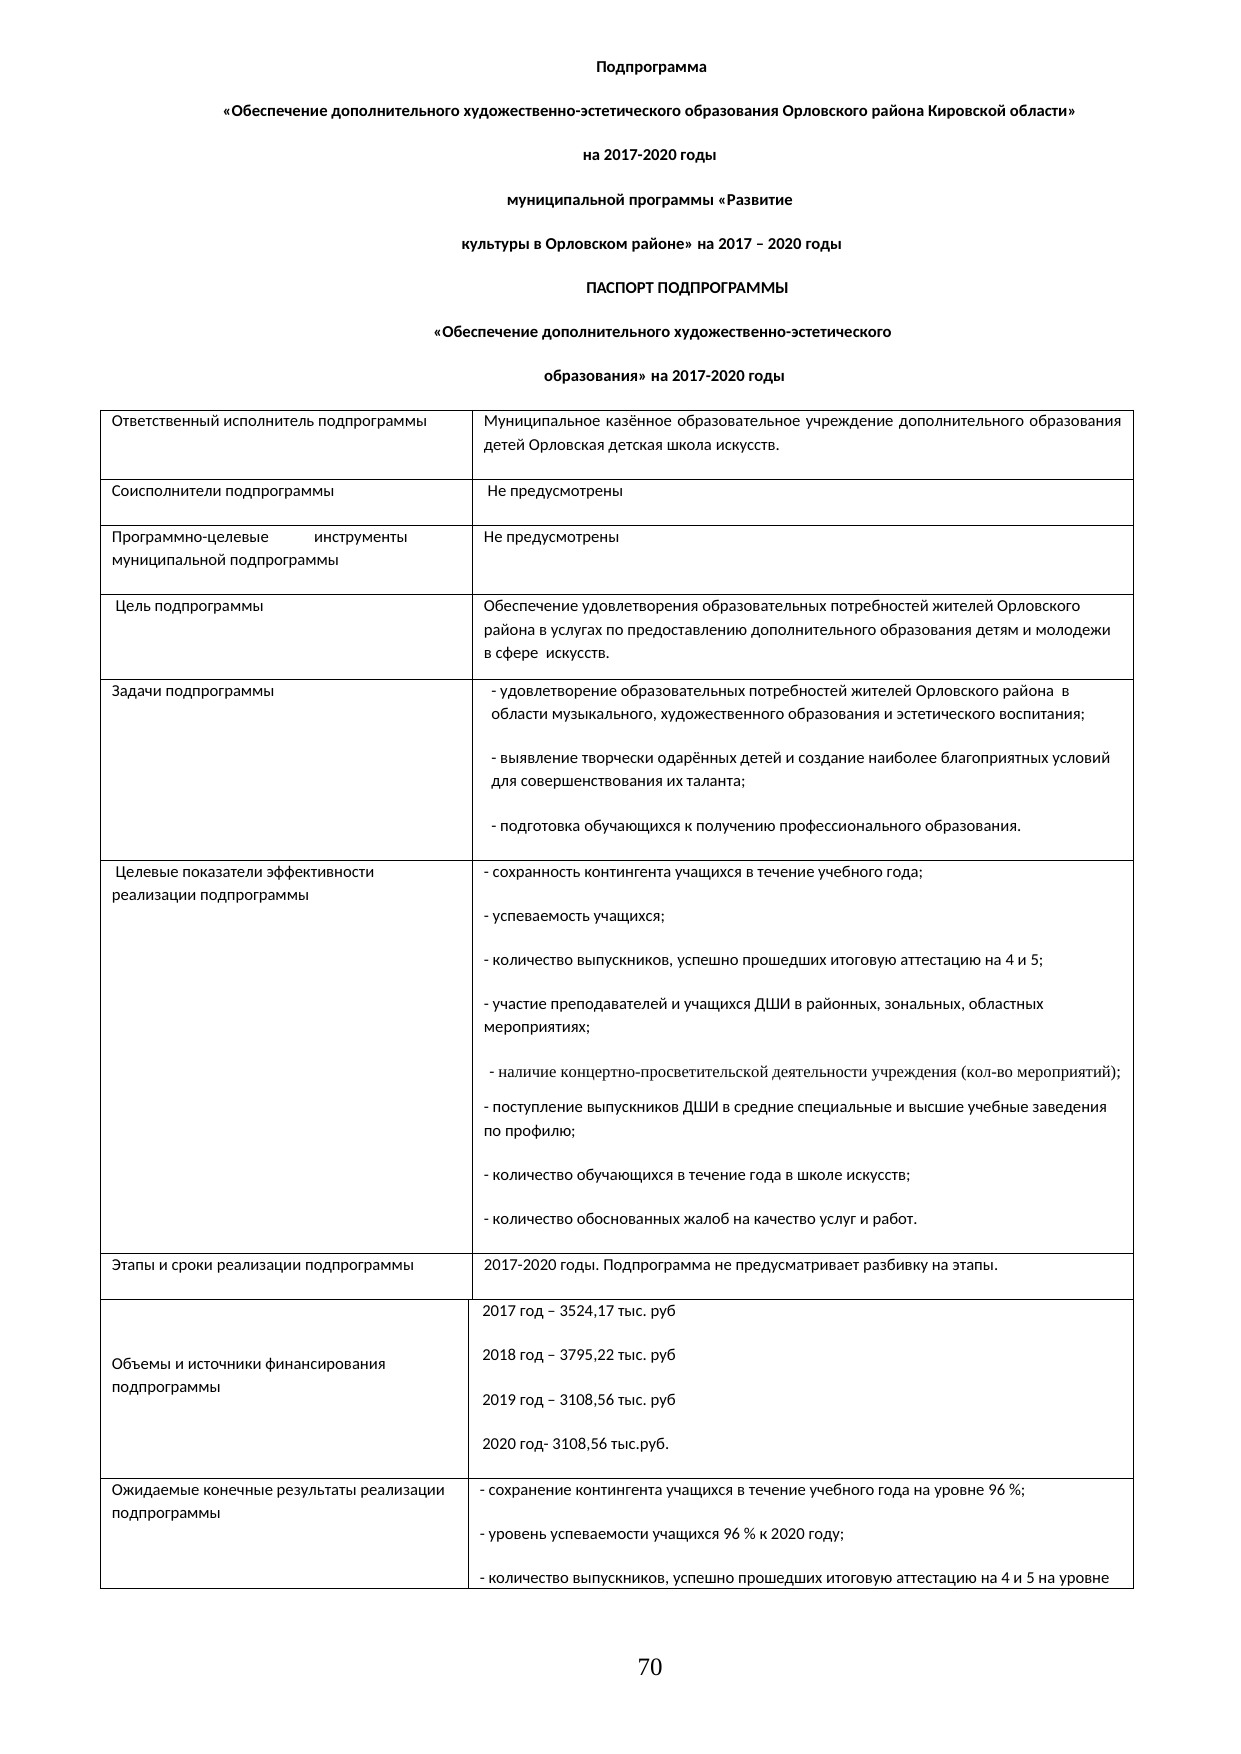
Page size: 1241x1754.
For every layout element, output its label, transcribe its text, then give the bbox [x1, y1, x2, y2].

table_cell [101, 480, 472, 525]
text образования» на 2017-2020 годы [118, 365, 1155, 386]
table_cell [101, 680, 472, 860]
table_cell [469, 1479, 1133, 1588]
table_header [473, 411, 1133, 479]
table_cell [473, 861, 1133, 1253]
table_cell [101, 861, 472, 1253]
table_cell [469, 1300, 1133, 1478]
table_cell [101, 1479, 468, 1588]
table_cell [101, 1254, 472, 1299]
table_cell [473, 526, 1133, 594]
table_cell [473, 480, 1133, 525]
text «Обеспечение дополнительного художественно-эстетического образования Орловского района Кировской области» [118, 100, 1181, 121]
text муниципальной программы «Развитие [118, 189, 1181, 209]
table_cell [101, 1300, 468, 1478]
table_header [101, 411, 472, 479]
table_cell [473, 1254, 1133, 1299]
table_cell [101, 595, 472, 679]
text ПАСПОРТ ПОДПРОГРАММЫ [118, 277, 1181, 297]
text культуры в Орловском районе» на 2017 – 2020 годы [118, 233, 1181, 253]
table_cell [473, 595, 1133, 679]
text на 2017-2020 годы [118, 144, 1181, 165]
text Подпрограмма [118, 56, 1181, 77]
text «Обеспечение дополнительного художественно-эстетического [118, 321, 1155, 342]
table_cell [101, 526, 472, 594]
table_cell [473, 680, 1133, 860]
